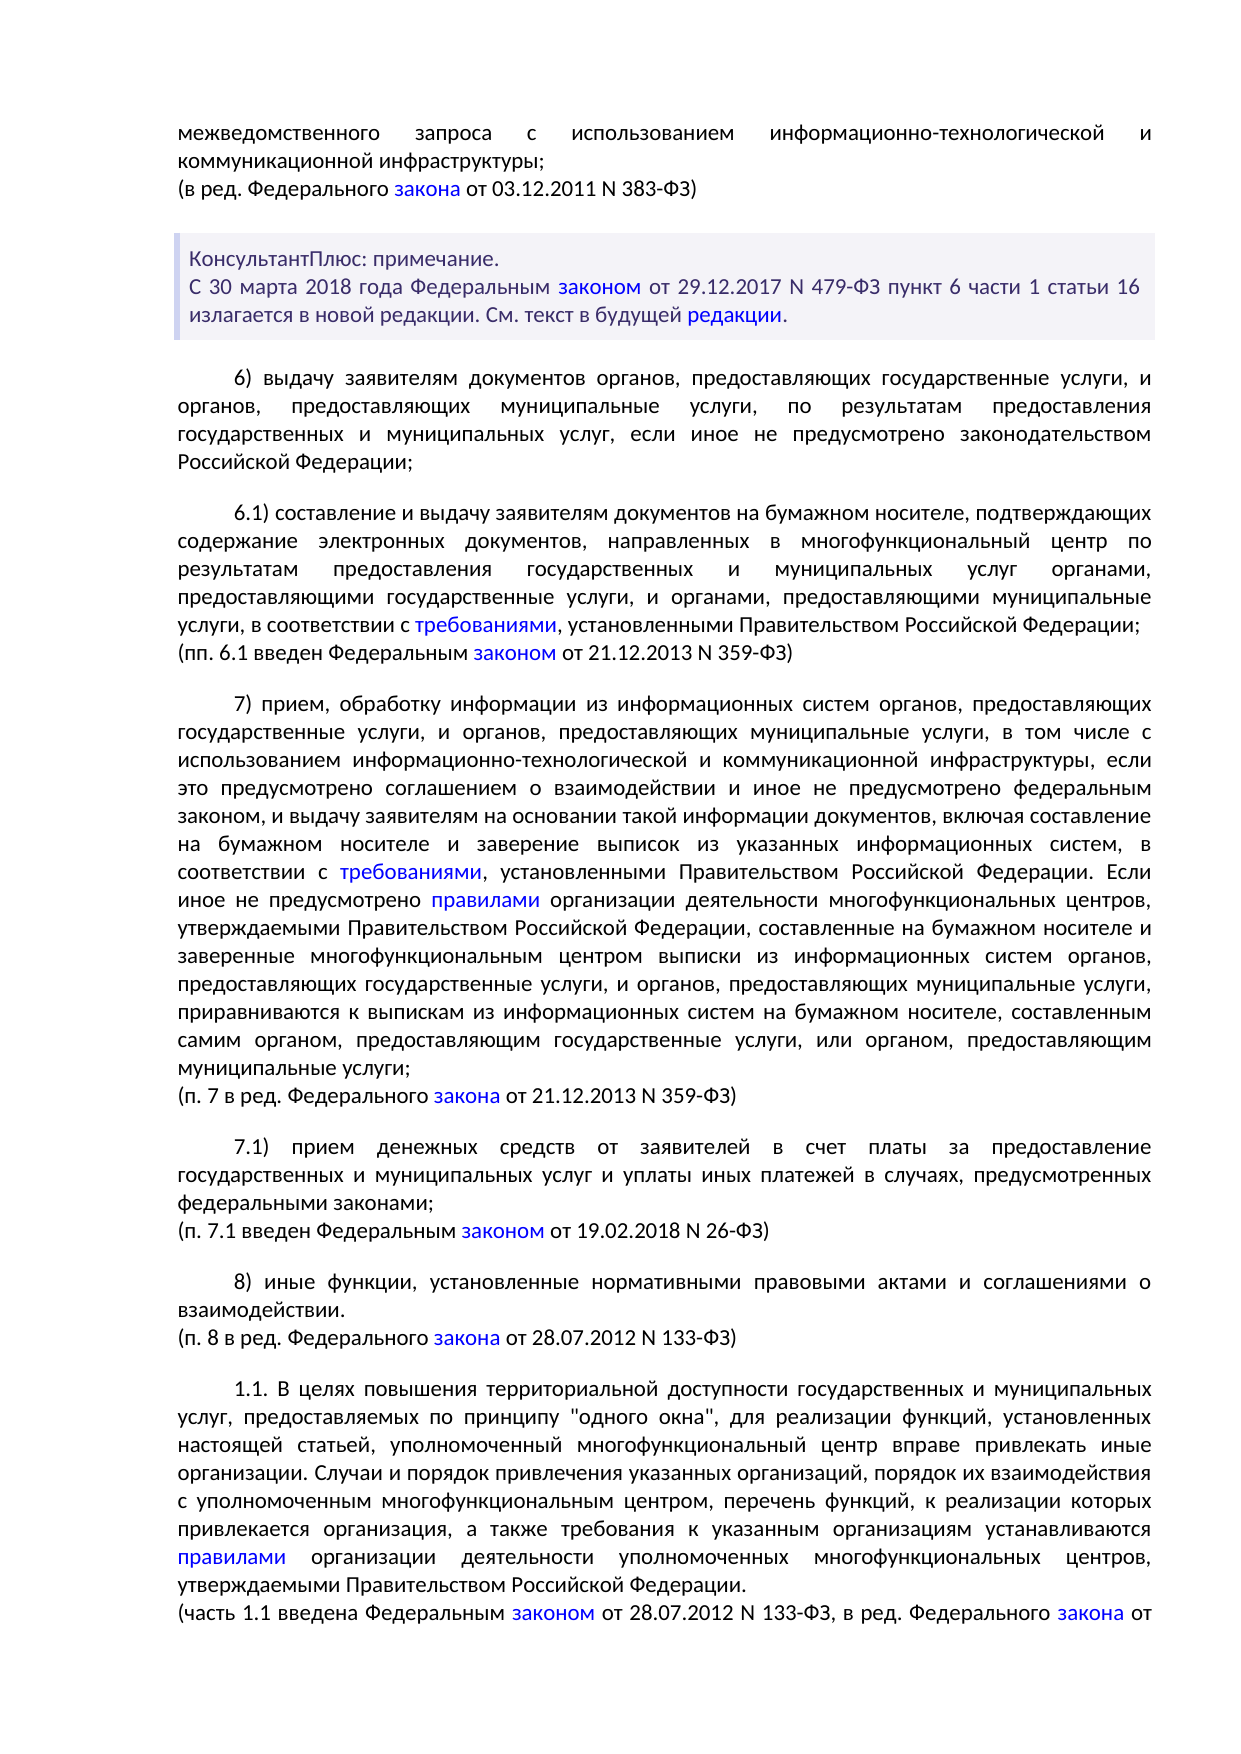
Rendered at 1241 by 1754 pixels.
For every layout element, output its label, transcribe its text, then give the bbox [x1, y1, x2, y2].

text (пп. 6.1 введен Федеральным законом от 21.12.2013 N 359-ФЗ) [177, 638, 1152, 666]
text 1.1. В целях повышения территориальной доступности государственных и муниципальных услуг, предоставляемых по принципу "одного окна", для реализации функций, установленных настоящей статьей, уполномоченный многофункциональный центр вправе привлекать иные организации. Случаи и порядок привлечения указанных организаций, порядок их взаимодействия с уполномоченным многофункциональным центром, перечень функций, к реализации которых привлекается организация, а также требования к указанным организациям устанавливаются правилами организации деятельности уполномоченных многофункциональных центров, утверждаемыми Правительством Российской Федерации. [177, 1374, 1152, 1598]
text 8) иные функции, установленные нормативными правовыми актами и соглашениями о взаимодействии. [177, 1267, 1152, 1323]
text (п. 8 в ред. Федерального закона от 28.07.2012 N 133-ФЗ) [177, 1323, 1152, 1351]
table_header КонсультантПлюс: примечание. С 30 марта 2018 года Федеральным законом от 29.12.2017 N 479-ФЗ пункт 6 части 1 статьи 16 излагается в новой редакции. См. текст в будущей редакции. [180, 233, 1149, 340]
text 7.1) прием денежных средств от заявителей в счет платы за предоставление государственных и муниципальных услуг и уплаты иных платежей в случаях, предусмотренных федеральными законами; [177, 1132, 1152, 1216]
text 7) прием, обработку информации из информационных систем органов, предоставляющих государственные услуги, и органов, предоставляющих муниципальные услуги, в том числе с использованием информационно-технологической и коммуникационной инфраструктуры, если это предусмотрено соглашением о взаимодействии и иное не предусмотрено федеральным законом, и выдачу заявителям на основании такой информации документов, включая составление на бумажном носителе и заверение выписок из указанных информационных систем, в соответствии с требованиями, установленными Правительством Российской Федерации. Если иное не предусмотрено правилами организации деятельности многофункциональных центров, утверждаемыми Правительством Российской Федерации, составленные на бумажном носителе и заверенные многофункциональным центром выписки из информационных систем органов, предоставляющих государственные услуги, и органов, предоставляющих муниципальные услуги, приравниваются к выпискам из информационных систем на бумажном носителе, составленным самим органом, предоставляющим государственные услуги, или органом, предоставляющим муниципальные услуги; [177, 689, 1152, 1081]
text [177, 1598, 1152, 1626]
text (п. 7.1 введен Федеральным законом от 19.02.2018 N 26-ФЗ) [177, 1216, 1152, 1244]
text 6) выдачу заявителям документов органов, предоставляющих государственные услуги, и органов, предоставляющих муниципальные услуги, по результатам предоставления государственных и муниципальных услуг, если иное не предусмотрено законодательством Российской Федерации; [177, 363, 1152, 475]
text 6.1) составление и выдачу заявителям документов на бумажном носителе, подтверждающих содержание электронных документов, направленных в многофункциональный центр по результатам предоставления государственных и муниципальных услуг органами, предоставляющими государственные услуги, и органами, предоставляющими муниципальные услуги, в соответствии с требованиями, установленными Правительством Российской Федерации; [177, 498, 1152, 638]
text (п. 7 в ред. Федерального закона от 21.12.2013 N 359-ФЗ) [177, 1081, 1152, 1109]
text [177, 118, 1152, 174]
text (в ред. Федерального закона от 03.12.2011 N 383-ФЗ) [177, 174, 1152, 202]
